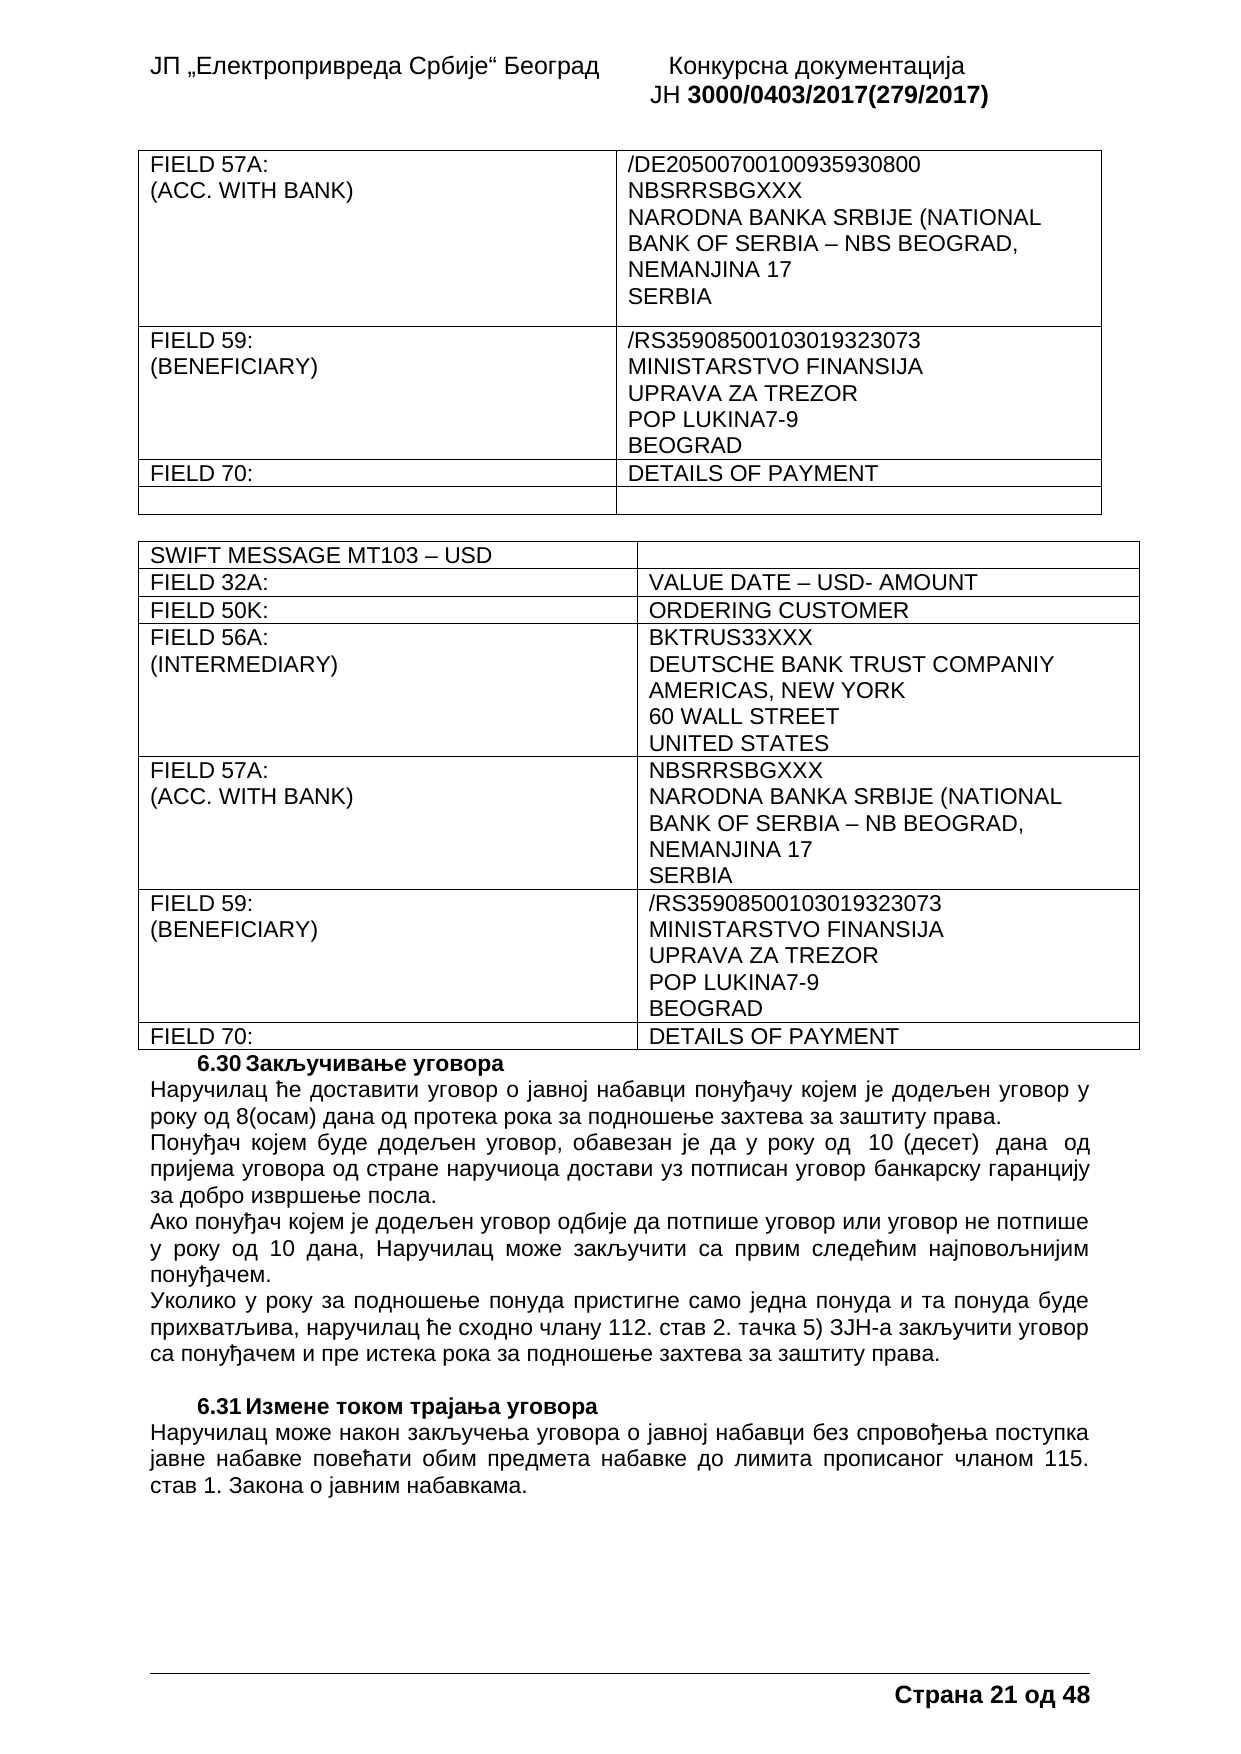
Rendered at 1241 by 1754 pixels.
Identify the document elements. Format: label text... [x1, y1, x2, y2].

table_cell DETAILS OF PAYMENT [617, 460, 1101, 486]
text Наручилац ће доставити уговор о јавној набавци понуђачу којем је додељен уговор у року од 8(осам) дана од протека рока за подношење захтева за заштиту права. [150, 1076, 1090, 1129]
table_cell [139, 487, 616, 513]
table_cell FIELD 59: (BENEFICIARY) [139, 890, 637, 1022]
text Понуђач којем буде додељен уговор, обавезан је да у року од 10 (десет) дана од пријема уговора од стране наручиоца достави уз потписан уговор банкарску гаранцију за добро извршење посла. [150, 1129, 1090, 1208]
table_header SWIFT MESSAGE MT103 – USD [139, 542, 637, 568]
table_cell FIELD 70: [139, 460, 616, 486]
table_cell FIELD 56A: (INTERMEDIARY) [139, 624, 637, 756]
table_cell BKTRUS33XXX DEUTSCHE BANK TRUST COMPANIY AMERICAS, NEW YORK 60 WALL STREET UNITED STATES [638, 624, 1139, 756]
list Измене током трајања уговора [197, 1393, 1090, 1419]
table_cell VALUE DATE – USD- AMOUNT [638, 569, 1139, 596]
table_cell FIELD 70: [139, 1023, 637, 1049]
table_cell FIELD 57A: (ACC. WITH BANK) [139, 757, 637, 889]
table_cell FIELD 59: (BENEFICIARY) [139, 327, 616, 459]
table_cell FIELD 57A: (ACC. WITH BANK) [139, 151, 616, 326]
table_cell ORDERING CUSTOMER [638, 597, 1139, 623]
text Уколико у року за подношење понуда пристигне само једна понуда и та понуда буде прихватљива, наручилац ће сходно члану 112. став 2. тачка 5) ЗЈН-а закључити уговор са понуђачем и пре истека рока за подношење захтева за заштиту права. [150, 1287, 1090, 1366]
text Наручилац може након закључења уговора о јавној набавци без спровођења поступка јавне набавке повећати обим предмета набавке до лимита прописаног чланом 115. став 1. Закона о јавним набавкама. [150, 1419, 1090, 1498]
text Ако понуђач којем је додељен уговор одбије да потпише уговор или уговор не потпише у року од 10 дана, Наручилац може закључити са првим следећим најповољнијим понуђачем. [150, 1208, 1090, 1287]
table_cell [617, 487, 1101, 513]
table_header [638, 542, 1139, 568]
table_cell /RS35908500103019323073 MINISTARSTVO FINANSIJA UPRAVA ZA TREZOR POP LUKINA7-9 BEOGRAD [638, 890, 1139, 1022]
list Закључивање уговора [197, 1050, 1090, 1076]
table_cell NBSRRSBGXXX NARODNA BANKA SRBIJE (NATIONAL BANK OF SERBIA – NB BEOGRAD, NEMANJINA 17 SERBIA [638, 757, 1139, 889]
table_cell /DE20500700100935930800 NBSRRSBGXXX NARODNA BANKA SRBIJE (NATIONAL BANK OF SERBIA – NBS BEOGRAD, NEMANJINA 17 SERBIA [617, 151, 1101, 326]
table_cell DETAILS OF PAYMENT [638, 1023, 1139, 1049]
table_cell FIELD 50K: [139, 597, 637, 623]
table_cell FIELD 32A: [139, 569, 637, 596]
table_cell /RS35908500103019323073 MINISTARSTVO FINANSIJA UPRAVA ZA TREZOR POP LUKINA7-9 BEOGRAD [617, 327, 1101, 459]
